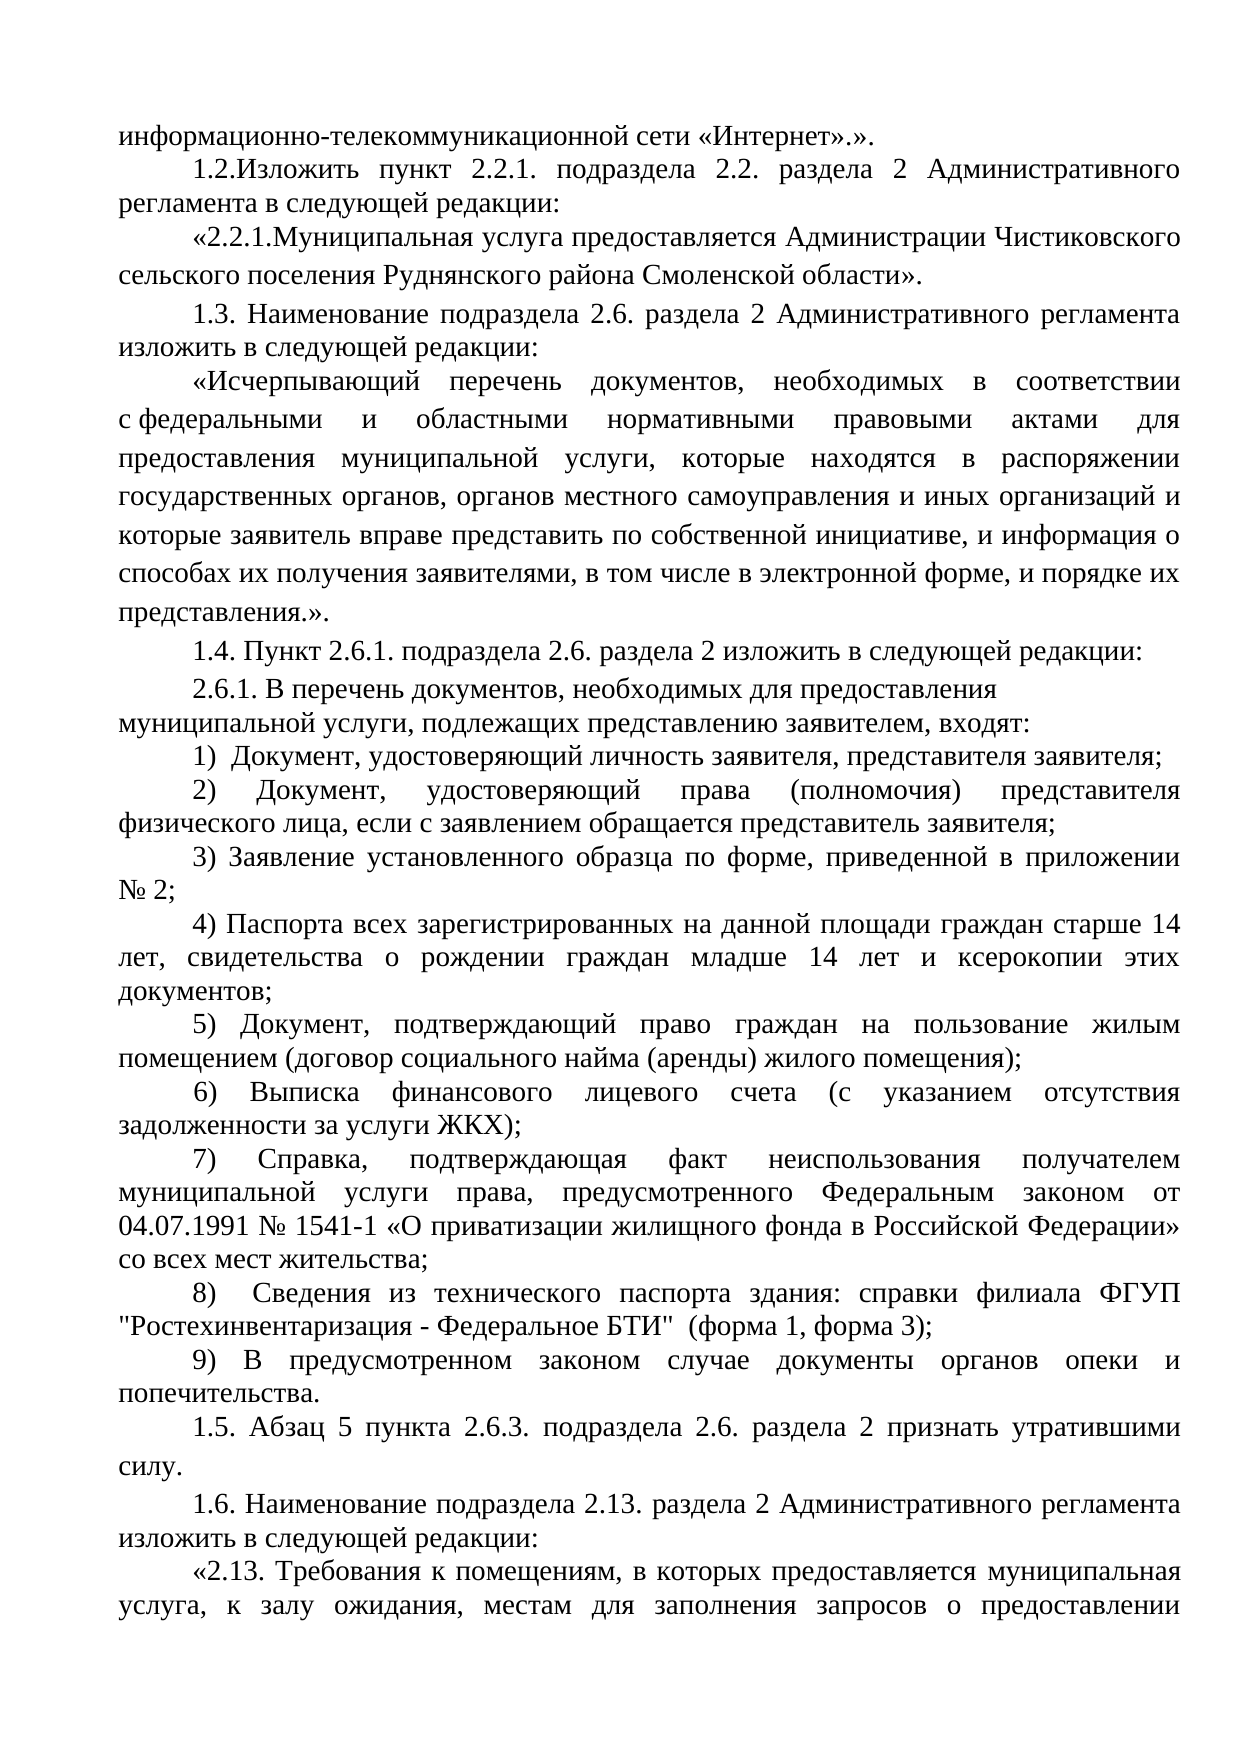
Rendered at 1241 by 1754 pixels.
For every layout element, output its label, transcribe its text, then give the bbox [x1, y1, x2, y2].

text 6) Выписка финансового лицевого счета (с указанием отсутствия задолженности за услуги ЖКХ); [118, 1074, 1181, 1141]
text 7) Справка, подтверждающая факт неиспользования получателем муниципальной услуги права, предусмотренного Федеральным законом от 04.07.1991 № 1541-1 «О приватизации жилищного фонда в Российской Федерации» со всех мест жительства; [118, 1141, 1181, 1275]
text 1.6. Наименование подраздела 2.13. раздела 2 Административного регламента изложить в следующей редакции: [118, 1486, 1181, 1553]
text 1.5. Абзац 5 пункта 2.6.3. подраздела 2.6. раздела 2 признать утратившими силу. [118, 1409, 1181, 1481]
text «Исчерпывающий перечень документов, необходимых в соответствии с федеральными и областными нормативными правовыми актами для предоставления муниципальной услуги, которые находятся в распоряжении государственных органов, органов местного самоуправления и иных организаций и которые заявитель вправе представить по собственной инициативе, и информация о способах их получения заявителями, в том числе в электронной форме, и порядке их представления.». [118, 363, 1181, 628]
text 8) Сведения из технического паспорта здания: справки филиала ФГУП "Ростехинвентаризация - Федеральное БТИ" (форма 1, форма 3); [118, 1275, 1181, 1342]
text 1.2.Изложить пункт 2.2.1. подраздела 2.2. раздела 2 Административного регламента в следующей редакции: [118, 152, 1181, 219]
text 2) Документ, удостоверяющий права (полномочия) представителя физического лица, если с заявлением обращается представитель заявителя; [118, 772, 1181, 839]
text 9) В предусмотренном законом случае документы органов опеки и попечительства. [118, 1342, 1181, 1409]
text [118, 118, 1181, 152]
text 3) Заявление установленного образца по форме, приведенной в приложении № 2; [118, 839, 1181, 906]
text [118, 1553, 1181, 1620]
text 1) Документ, удостоверяющий личность заявителя, представителя заявителя; [118, 738, 1181, 772]
text 1.4. Пункт 2.6.1. подраздела 2.6. раздела 2 изложить в следующей редакции: [118, 633, 1181, 666]
text 5) Документ, подтверждающий право граждан на пользование жилым помещением (договор социального найма (аренды) жилого помещения); [118, 1007, 1181, 1074]
text 1.3. Наименование подраздела 2.6. раздела 2 Административного регламента изложить в следующей редакции: [118, 296, 1181, 363]
text 4) Паспорта всех зарегистрированных на данной площади граждан старше 14 лет, свидетельства о рождении граждан младше 14 лет и ксерокопии этих документов; [118, 906, 1181, 1007]
text 2.6.1. В перечень документов, необходимых для предоставления муниципальной услуги, подлежащих представлению заявителем, входят: [118, 671, 1181, 738]
text «2.2.1.Муниципальная услуга предоставляется Администрации Чистиковского сельского поселения Руднянского района Смоленской области». [118, 219, 1181, 291]
